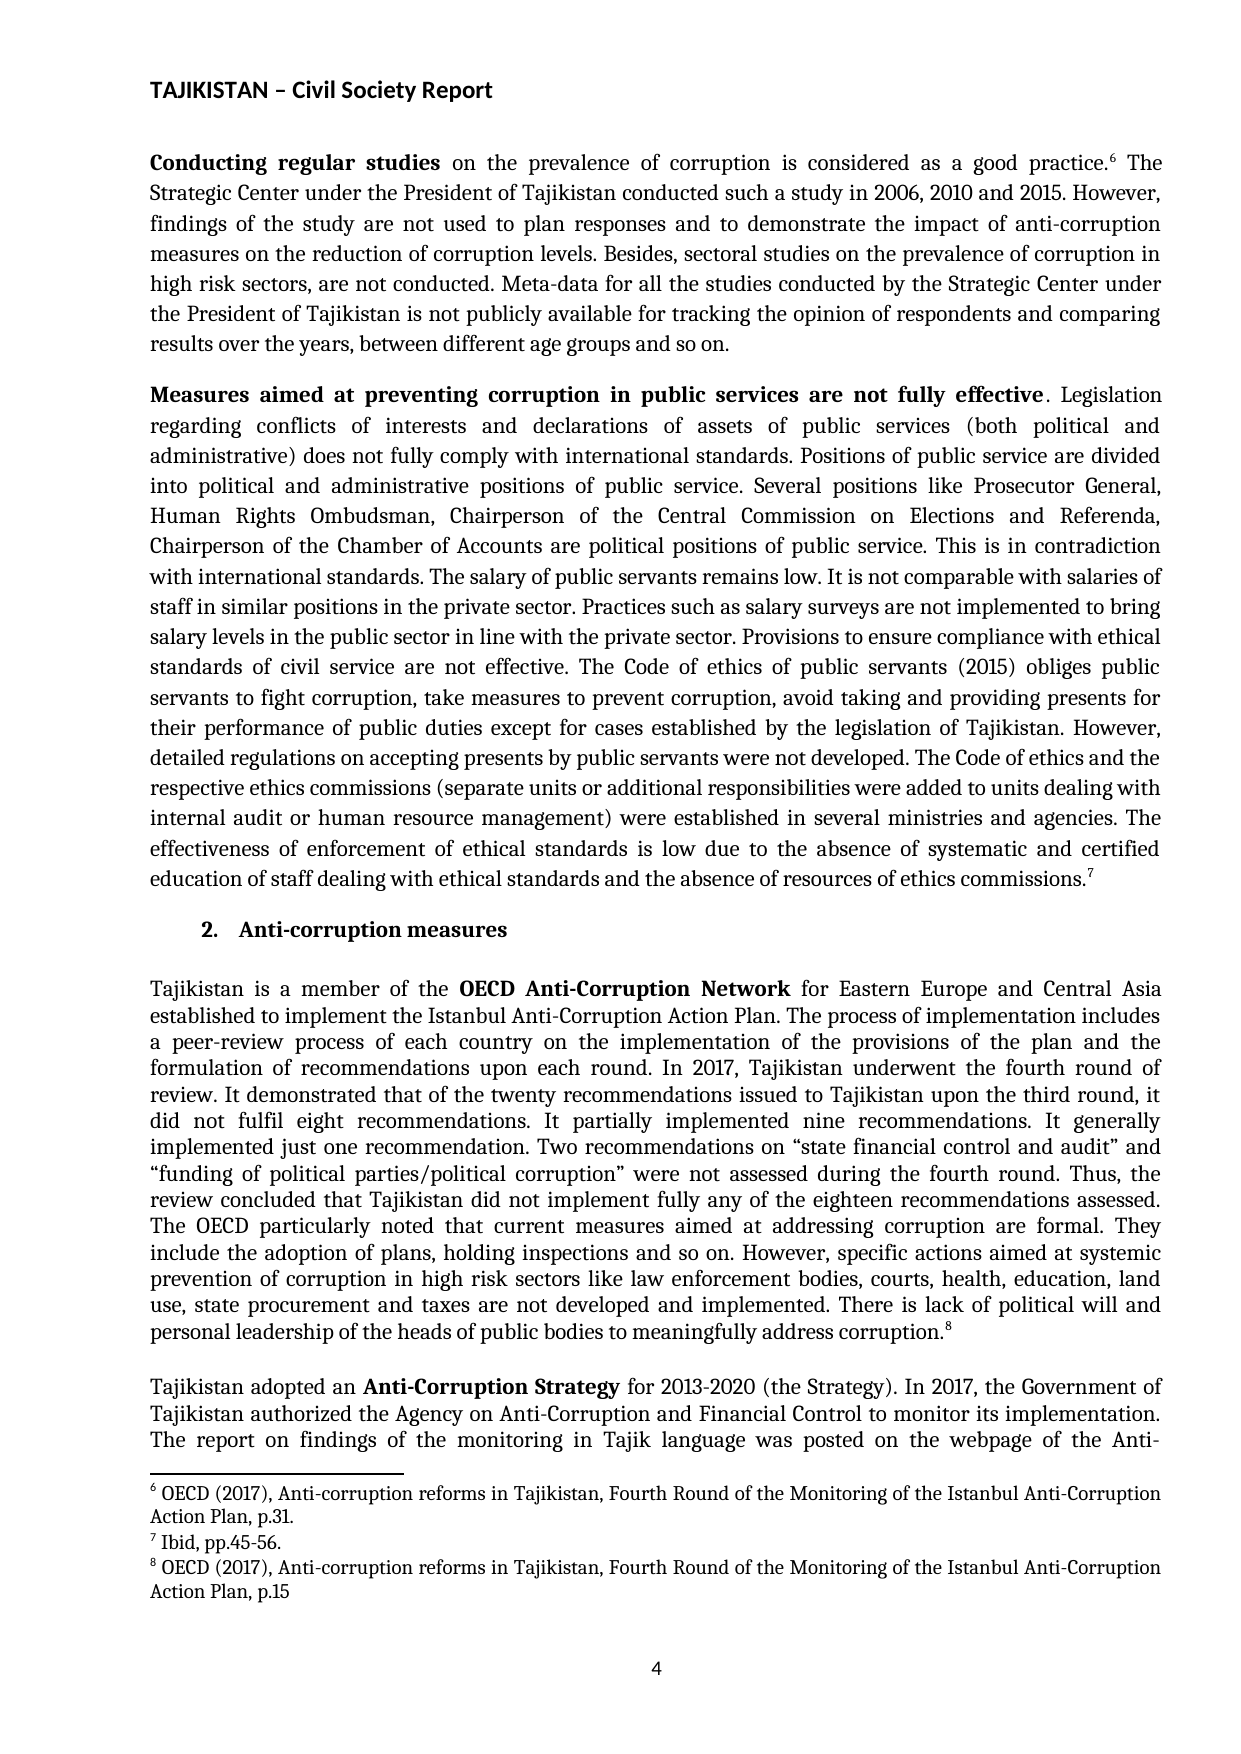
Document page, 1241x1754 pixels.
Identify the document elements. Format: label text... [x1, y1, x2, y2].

text Conducting regular studies on the prevalence of corruption is considered as a good practice. The Strategic Center under the President of Tajikistan conducted such a study in 2006, 2010 and 2015. However, findings of the study are not used to plan responses and to demonstrate the impact of anti-corruption measures on the reduction of corruption levels. Besides, sectoral studies on the prevalence of corruption in high risk sectors, are not conducted. Meta-data for all the studies conducted by the Strategic Center under the President of Tajikistan is not publicly available for tracking the opinion of respondents and comparing results over the years, between different age groups and so on. [150, 150, 1162, 358]
text Tajikistan is a member of the OECD Anti-Corruption Network for Eastern Europe and Central Asia established to implement the Istanbul Anti-Corruption Action Plan. The process of implementation includes a peer-review process of each country on the implementation of the provisions of the plan and the formulation of recommendations upon each round. In 2017, Tajikistan underwent the fourth round of review. It demonstrated that of the twenty recommendations issued to Tajikistan upon the third round, it did not fulfil eight recommendations. It partially implemented nine recommendations. It generally implemented just one recommendation. Two recommendations on “state financial control and audit” and “funding of political parties/political corruption” were not assessed during the fourth round. Thus, the review concluded that Tajikistan did not implement fully any of the eighteen recommendations assessed. The OECD particularly noted that current measures aimed at addressing corruption are formal. They include the adoption of plans, holding inspections and so on. However, specific actions aimed at systemic prevention of corruption in high risk sectors like law enforcement bodies, courts, health, education, land use, state procurement and taxes are not developed and implemented. There is lack of political will and personal leadership of the heads of public bodies to meaningfully address corruption. [150, 976, 1162, 1345]
text Measures aimed at preventing corruption in public services are not fully effective. Legislation regarding conflicts of interests and declarations of assets of public services (both political and administrative) does not fully comply with international standards. Positions of public service are divided into political and administrative positions of public service. Several positions like Prosecutor General, Human Rights Ombudsman, Chairperson of the Central Commission on Elections and Referenda, Chairperson of the Chamber of Accounts are political positions of public service. This is in contradiction with international standards. The salary of public servants remains low. It is not comparable with salaries of staff in similar positions in the private sector. Practices such as salary surveys are not implemented to bring salary levels in the public sector in line with the private sector. Provisions to ensure compliance with ethical standards of civil service are not effective. The Code of ethics of public servants (2015) obliges public servants to fight corruption, take measures to prevent corruption, avoid taking and providing presents for their performance of public duties except for cases established by the legislation of Tajikistan. However, detailed regulations on accepting presents by public servants were not developed. The Code of ethics and the respective ethics commissions (separate units or additional responsibilities were added to units dealing with internal audit or human resource management) were established in several ministries and agencies. The effectiveness of enforcement of ethical standards is low due to the absence of systematic and certified education of staff dealing with ethical standards and the absence of resources of ethics commissions. [150, 382, 1162, 892]
list Anti-corruption measures [201, 917, 1162, 943]
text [150, 1374, 1162, 1453]
